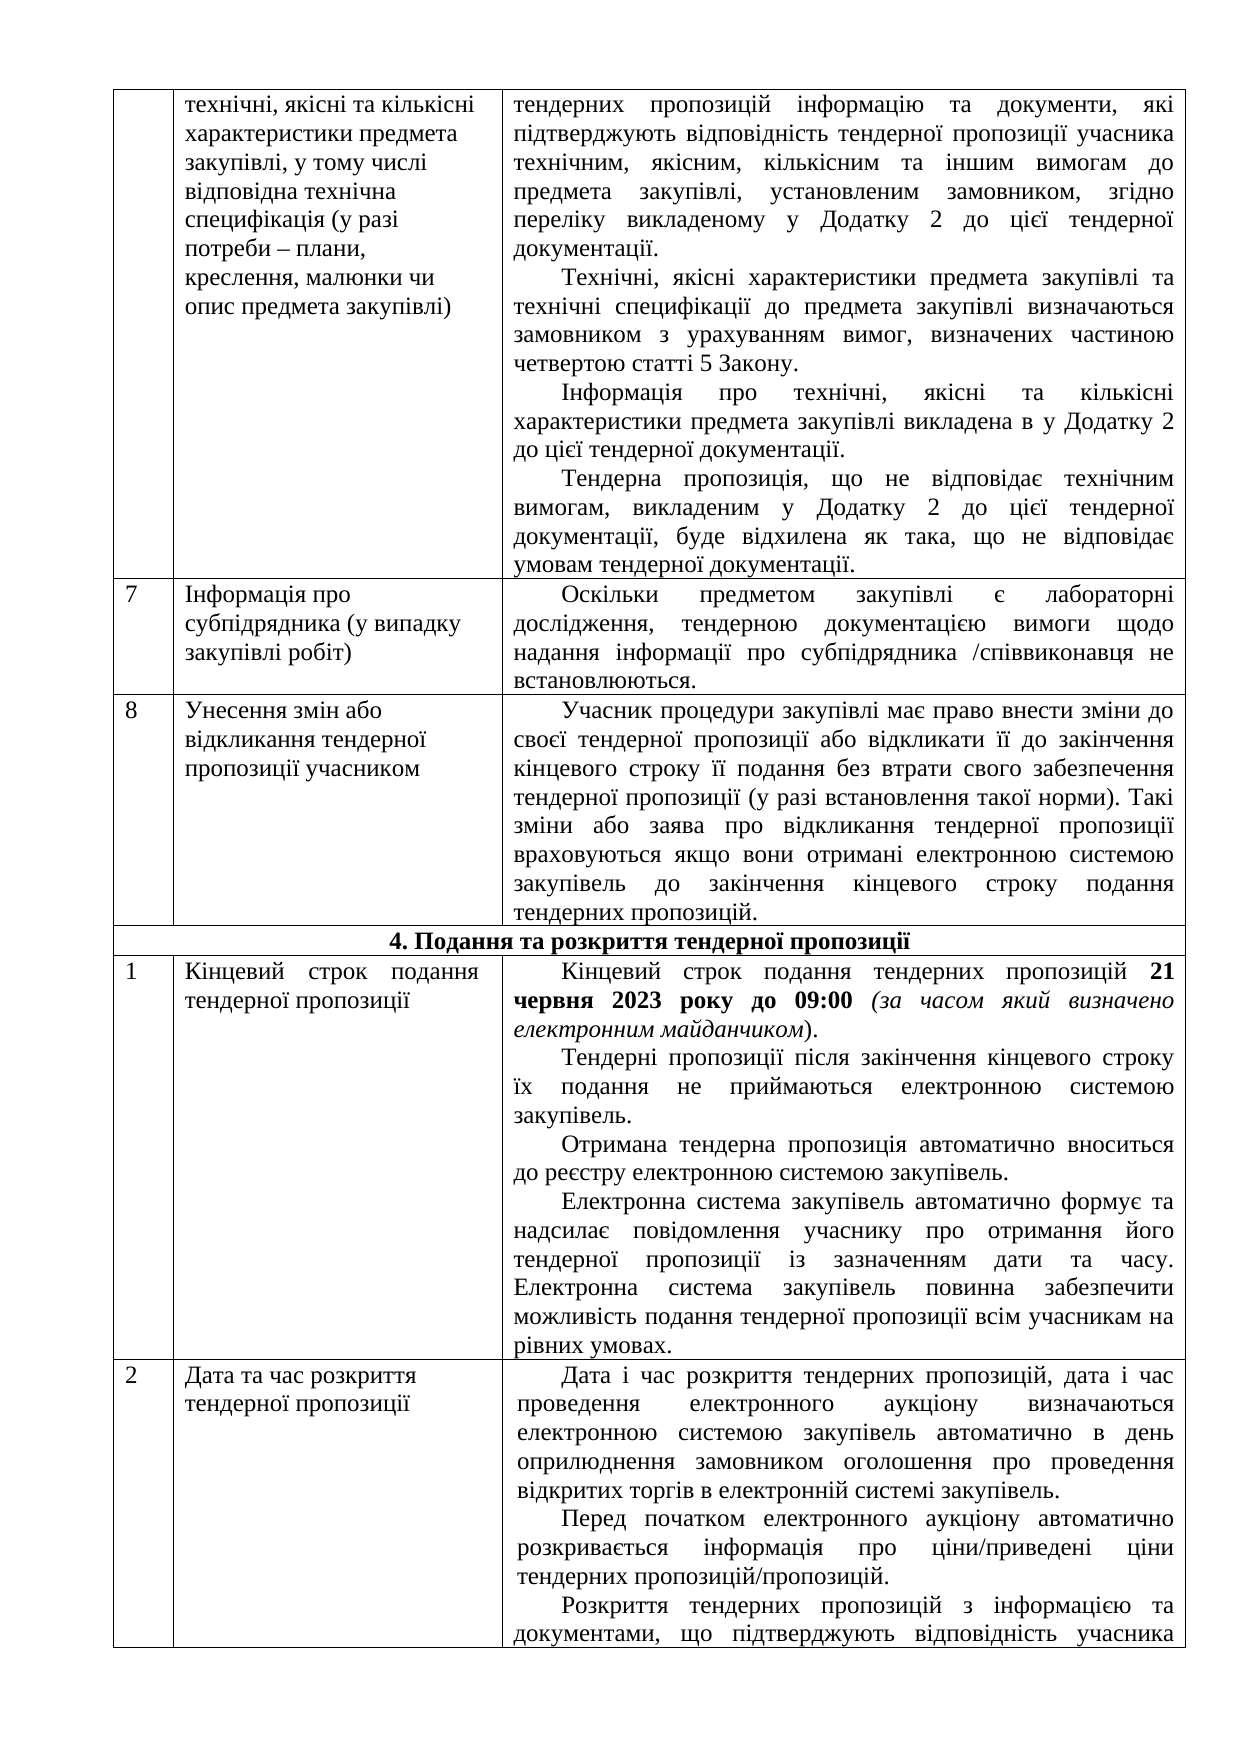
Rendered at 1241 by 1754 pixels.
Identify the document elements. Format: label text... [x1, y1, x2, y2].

table_cell 2 [114, 1360, 173, 1647]
table_cell 6 [114, 90, 173, 578]
table_cell Унесення змін або відкликання тендерної пропозиції учасником [174, 695, 502, 925]
table_cell Учасник процедури закупівлі має право внести зміни до своєї тендерної пропозиції або відкликати її до закінчення кінцевого строку її подання без втрати свого забезпечення тендерної пропозиції (у разі встановлення такої норми). Такі зміни або заява про відкликання тендерної пропозиції враховуються якщо вони отримані електронною системою закупівель до закінчення кінцевого строку подання тендерних пропозицій. [503, 695, 1185, 925]
table_cell Кінцевий строк подання тендерної пропозиції [174, 956, 502, 1359]
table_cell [174, 90, 502, 578]
table_cell 7 [114, 579, 173, 694]
table_cell 1 [114, 956, 173, 1359]
table_cell Інформація про субпідрядника (у випадку закупівлі робіт) [174, 579, 502, 694]
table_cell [503, 90, 1185, 578]
table_cell Кінцевий строк подання тендерних пропозицій 21 червня 2023 року до 09:00 (за часом який визначено електронним майданчиком). Тендерні пропозиції після закінчення кінцевого строку їх подання не приймаються електронною системою закупівель. Отримана тендерна пропозиція автоматично вноситься до реєстру електронною системою закупівель. Електронна система закупівель автоматично формує та надсилає повідомлення учаснику про отримання його тендерної пропозиції із зазначенням дати та часу. Електронна система закупівель повинна забезпечити можливість подання тендерної пропозиції всім учасникам на рівних умовах. [503, 956, 1185, 1359]
table_cell Оскільки предметом закупівлі є лабораторні дослідження, тендерною документацією вимоги щодо надання інформації про субпідрядника /співвиконавця не встановлюються. [503, 579, 1185, 694]
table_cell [503, 1360, 1185, 1647]
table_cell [174, 1360, 502, 1647]
table_cell 8 [114, 695, 173, 925]
table_cell 4. Подання та розкриття тендерної пропозиції [114, 926, 1185, 955]
